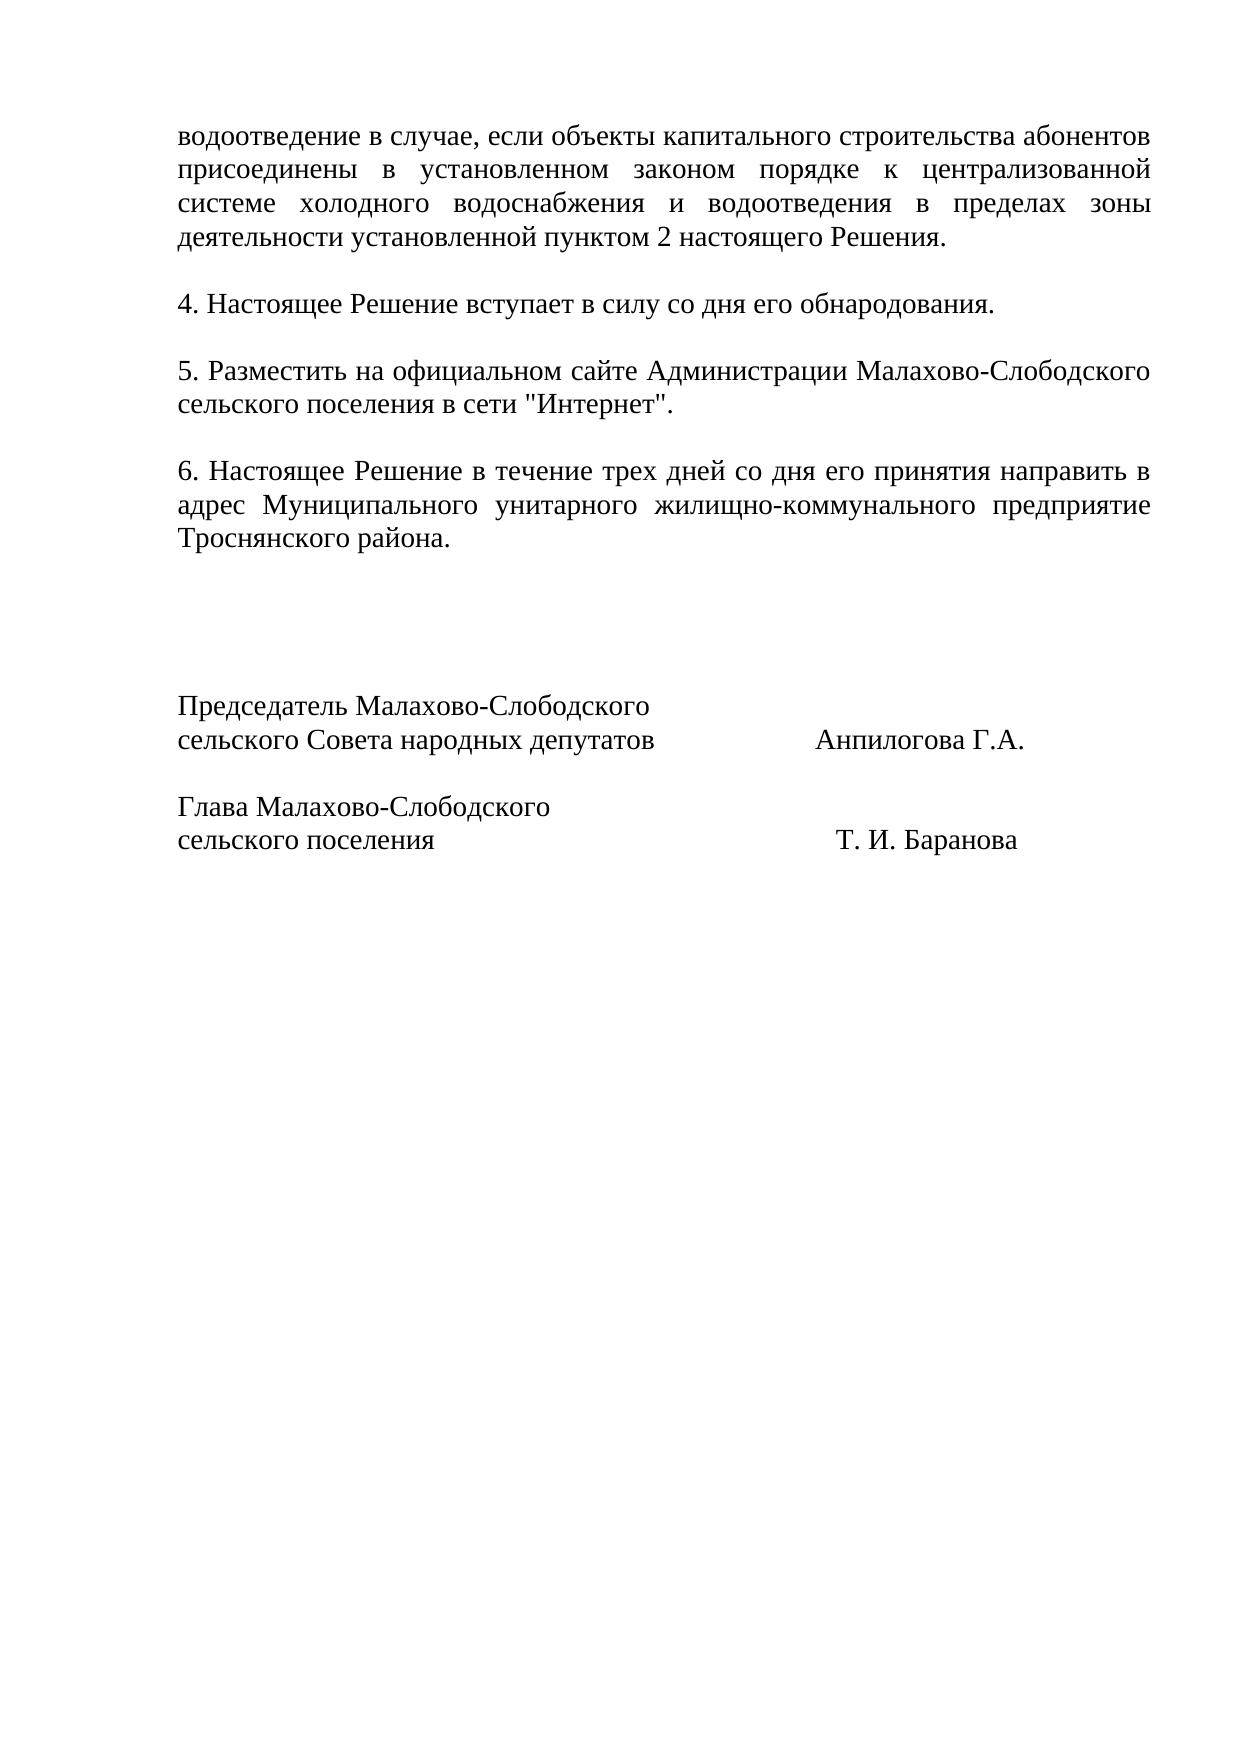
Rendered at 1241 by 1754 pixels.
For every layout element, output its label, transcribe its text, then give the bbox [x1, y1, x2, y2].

text 5. Разместить на официальном сайте Администрации Малахово-Слободского сельского поселения в сети "Интернет". [177, 353, 1152, 420]
text Председатель Малахово-Слободского [177, 688, 1152, 722]
text сельского Совета народных депутатов Анпилогова Г.А. [177, 722, 1152, 755]
text Глава Малахово-Слободского [177, 789, 1152, 822]
text 4. Настоящее Решение вступает в силу со дня его обнародования. [177, 286, 1152, 319]
text 6. Настоящее Решение в течение трех дней со дня его принятия направить в адрес Муниципального унитарного жилищно-коммунального предприятие Троснянского района. [177, 453, 1152, 554]
text сельского поселения Т. И. Баранова [177, 822, 1152, 856]
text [177, 118, 1152, 252]
